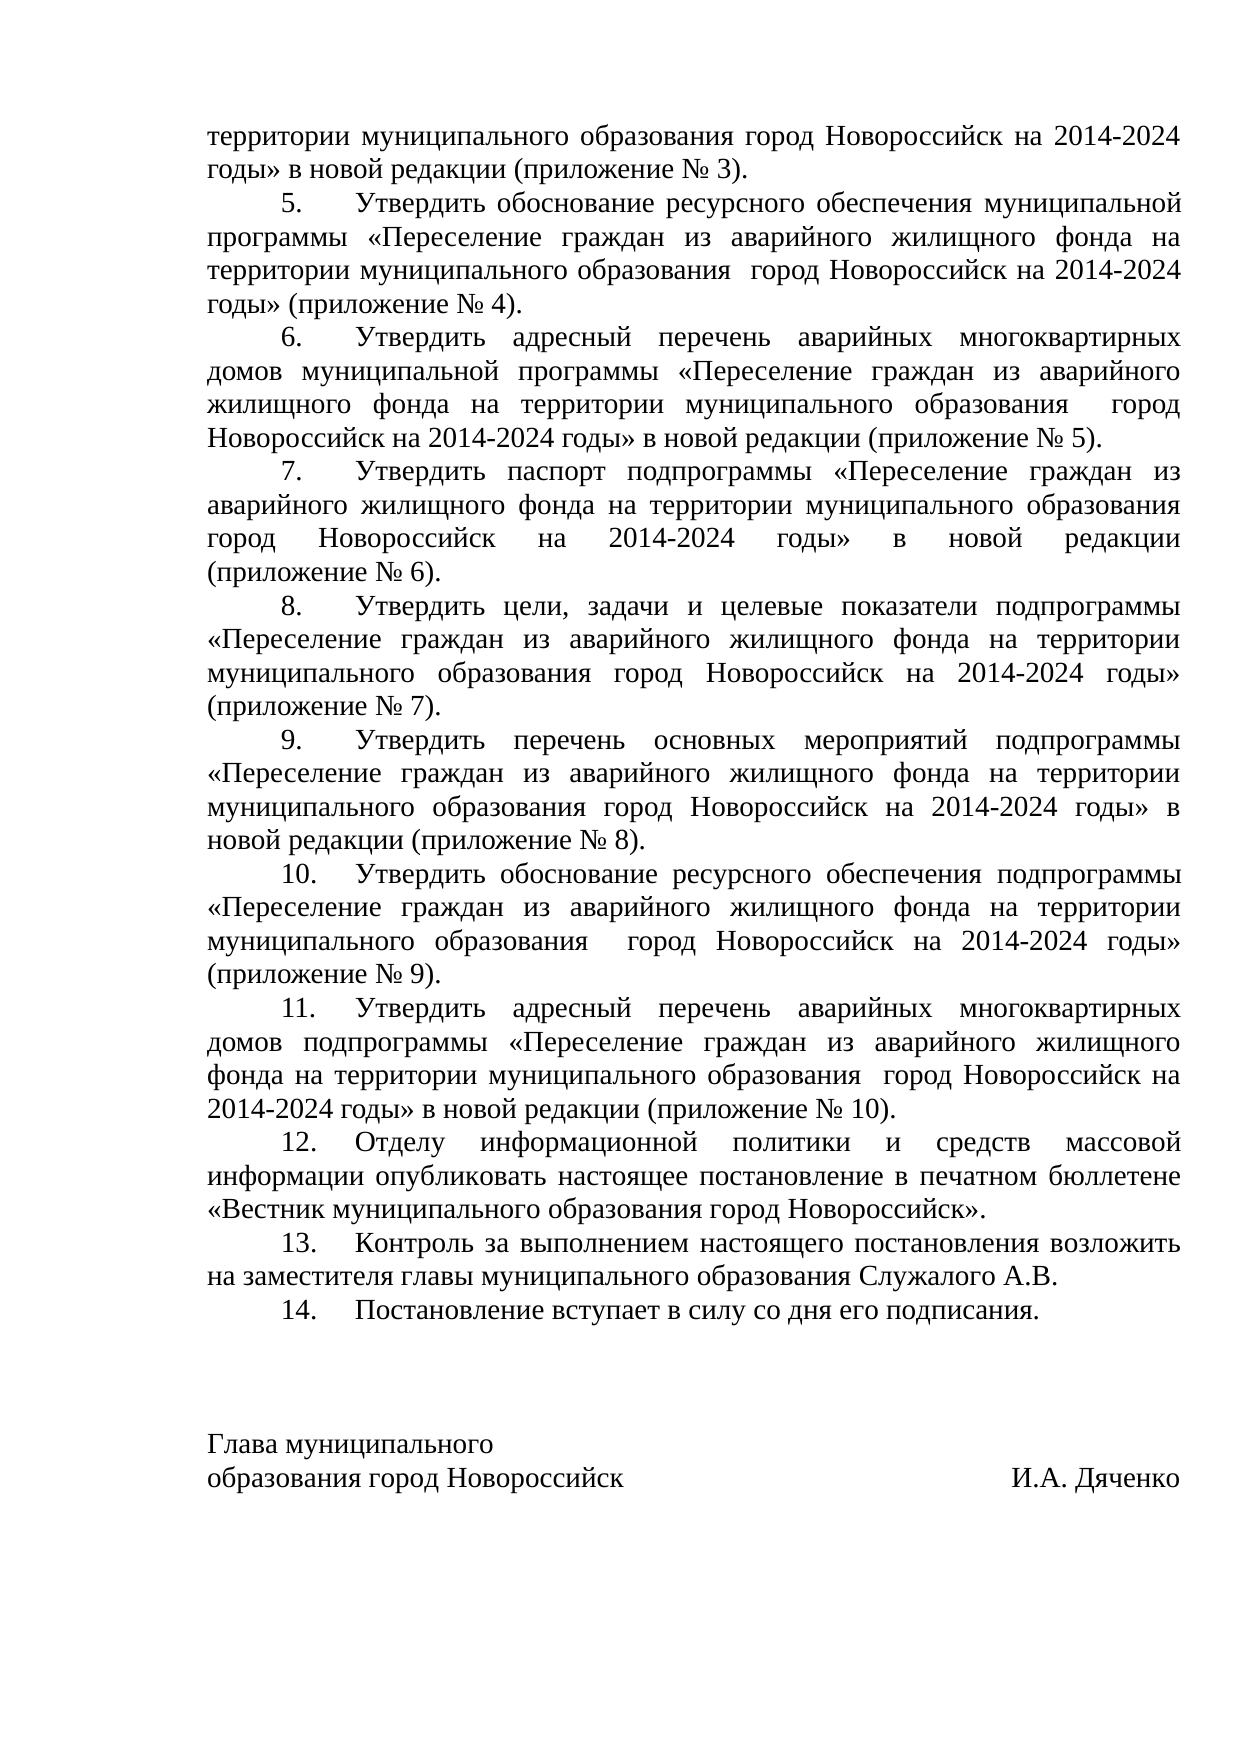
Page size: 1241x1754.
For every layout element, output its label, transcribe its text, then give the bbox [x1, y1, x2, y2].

text 6. Утвердить адресный перечень аварийных многоквартирных домов муниципальной программы «Переселение граждан из аварийного жилищного фонда на территории муниципального образования город Новороссийск на 2014-2024 годы» в новой редакции (приложение № 5). [207, 319, 1181, 453]
text образования город Новороссийск И.А. Дяченко [207, 1460, 1181, 1493]
text 13. Контроль за выполнением настоящего постановления возложить на заместителя главы муниципального образования Служалого А.В. [207, 1225, 1181, 1292]
text 11. Утвердить адресный перечень аварийных многоквартирных домов подпрограммы «Переселение граждан из аварийного жилищного фонда на территории муниципального образования город Новороссийск на 2014-2024 годы» в новой редакции (приложение № 10). [207, 990, 1181, 1124]
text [207, 118, 1181, 185]
text 14. Постановление вступает в силу со дня его подписания. [207, 1292, 1181, 1326]
text 8. Утвердить цели, задачи и целевые показатели подпрограммы «Переселение граждан из аварийного жилищного фонда на территории муниципального образования город Новороссийск на 2014-2024 годы» (приложение № 7). [207, 588, 1181, 722]
text 10. Утвердить обоснование ресурсного обеспечения подпрограммы «Переселение граждан из аварийного жилищного фонда на территории муниципального образования город Новороссийск на 2014-2024 годы» (приложение № 9). [207, 856, 1182, 990]
text 7. Утвердить паспорт подпрограммы «Переселение граждан из аварийного жилищного фонда на территории муниципального образования город Новороссийск на 2014-2024 годы» в новой редакции (приложение № 6). [207, 453, 1181, 588]
text Глава муниципального [207, 1426, 1181, 1460]
text 12. Отделу информационной политики и средств массовой информации опубликовать настоящее постановление в печатном бюллетене «Вестник муниципального образования город Новороссийск». [207, 1124, 1182, 1225]
text 9. Утвердить перечень основных мероприятий подпрограммы «Переселение граждан из аварийного жилищного фонда на территории муниципального образования город Новороссийск на 2014-2024 годы» в новой редакции (приложение № 8). [207, 722, 1181, 856]
text 5. Утвердить обоснование ресурсного обеспечения муниципальной программы «Переселение граждан из аварийного жилищного фонда на территории муниципального образования город Новороссийск на 2014-2024 годы» (приложение № 4). [207, 185, 1182, 319]
